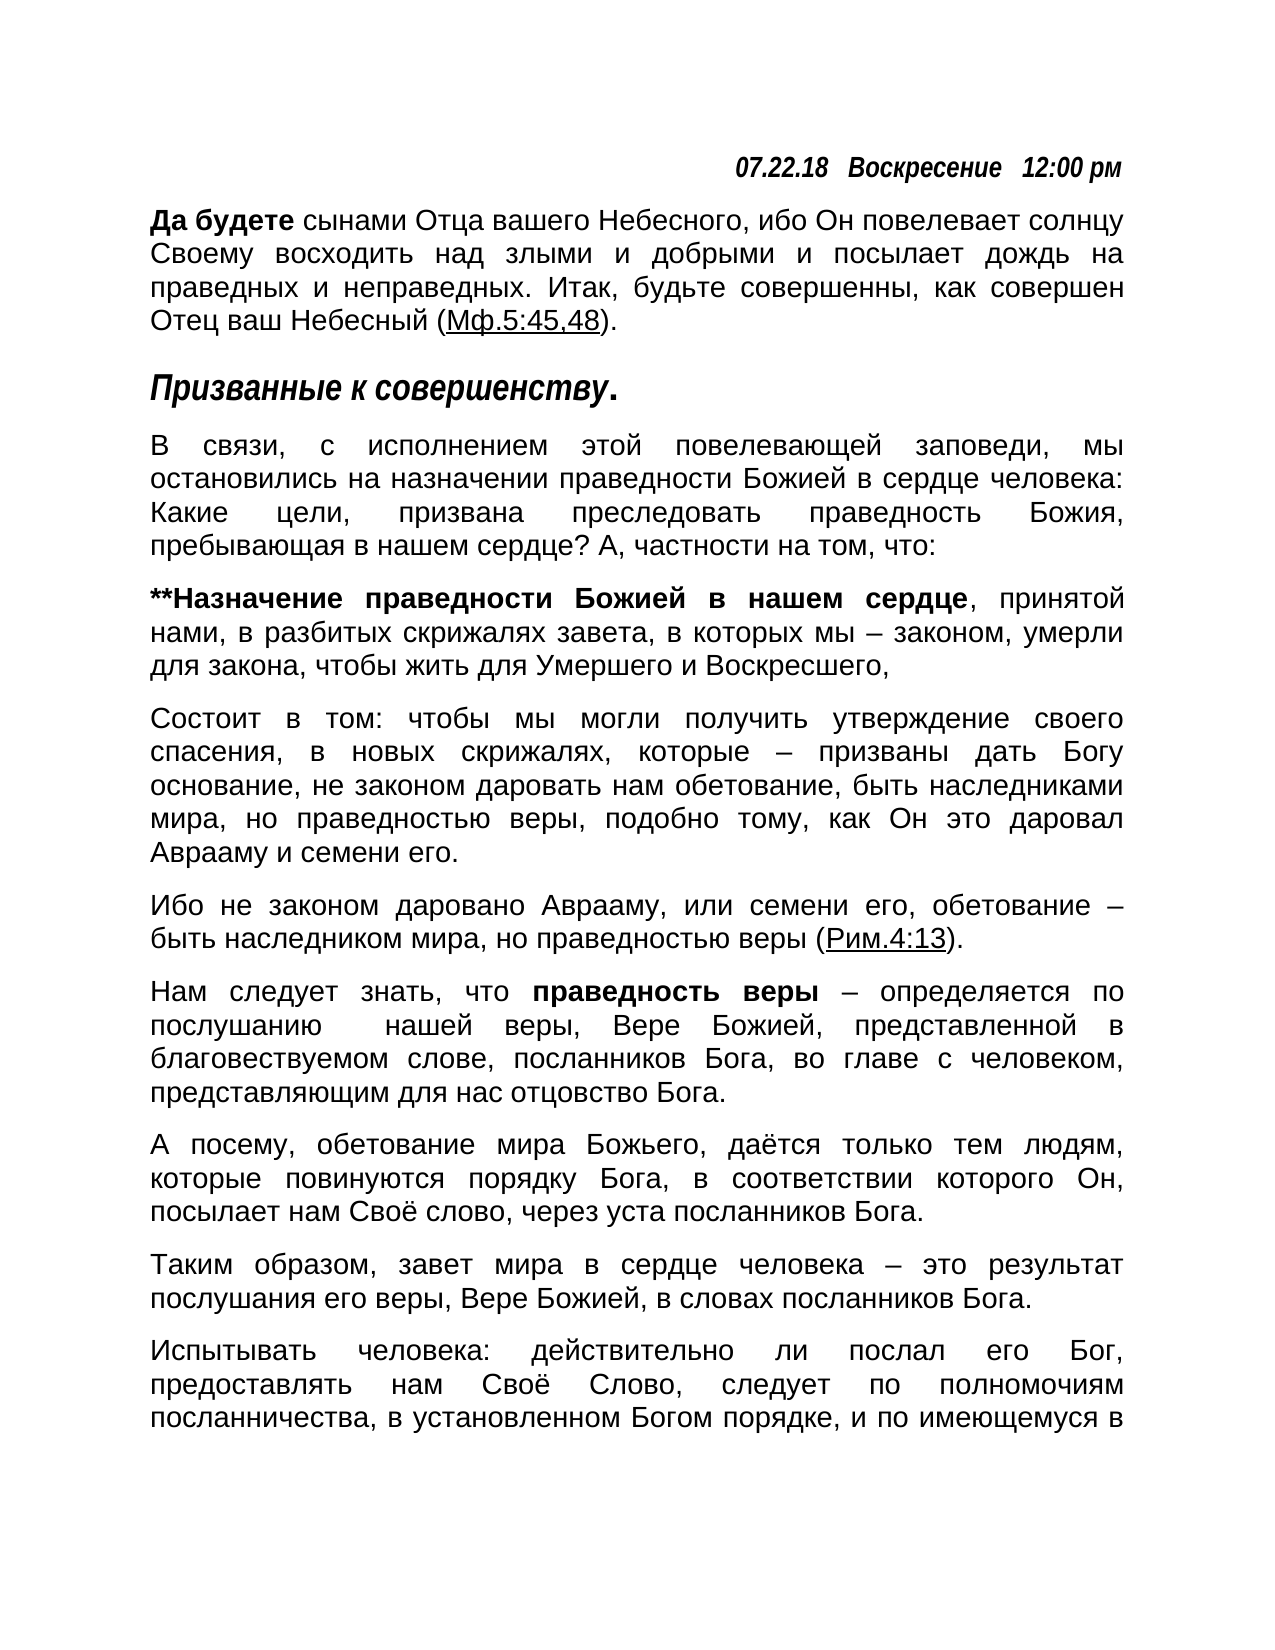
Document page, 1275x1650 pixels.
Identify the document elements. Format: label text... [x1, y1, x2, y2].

text Нам следует знать, что праведность веры – определяется по послушанию нашей веры, Вере Божией, представленной в благовествуемом слове, посланников Бога, во главе с человеком, представляющим для нас отцовство Бога. [150, 974, 1125, 1108]
text А посему, обетование мира Божьего, даётся только тем людям, которые повинуются порядку Бога, в соответствии которого Он, посылает нам Своё слово, через уста посланников Бога. [150, 1127, 1125, 1228]
text Таким образом, завет мира в сердце человека – это результат послушания его веры, Вере Божией, в словах посланников Бога. [150, 1247, 1125, 1314]
text В связи, c исполнением этой повелевающей заповеди, мы остановились на назначении праведности Божией в сердце человека: Какие цели, призвана преследовать праведность Божия, пребывающая в нашем сердце? А, частности на том, что: [150, 428, 1125, 562]
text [150, 1333, 1125, 1434]
text **Назначение праведности Божией в нашем сердце, принятой нами, в разбитых скрижалях завета, в которых мы – законом, умерли для закона, чтобы жить для Умершего и Воскресшего, [150, 581, 1125, 682]
text 07.22.18 Воскресение 12:00 рм [150, 150, 1125, 183]
text Ибо не законом даровано Аврааму, или семени его, обетование – быть наследником мира, но праведностью веры (Рим.4:13). [150, 888, 1125, 955]
text Призванные к совершенству. [150, 366, 1125, 409]
text Состоит в том: чтобы мы могли получить утверждение своего спасения, в новых скрижалях, которые – призваны дать Богу основание, не законом даровать нам обетование, быть наследниками мира, но праведностью веры, подобно тому, как Он это даровал Аврааму и семени его. [150, 701, 1125, 869]
text Да будете сынами Отца вашего Небесного, ибо Он повелевает солнцу Своему восходить над злыми и добрыми и посылает дождь на праведных и неправедных. Итак, будьте совершенны, как совершен Отец ваш Небесный (Мф.5:45,48). [150, 203, 1125, 337]
